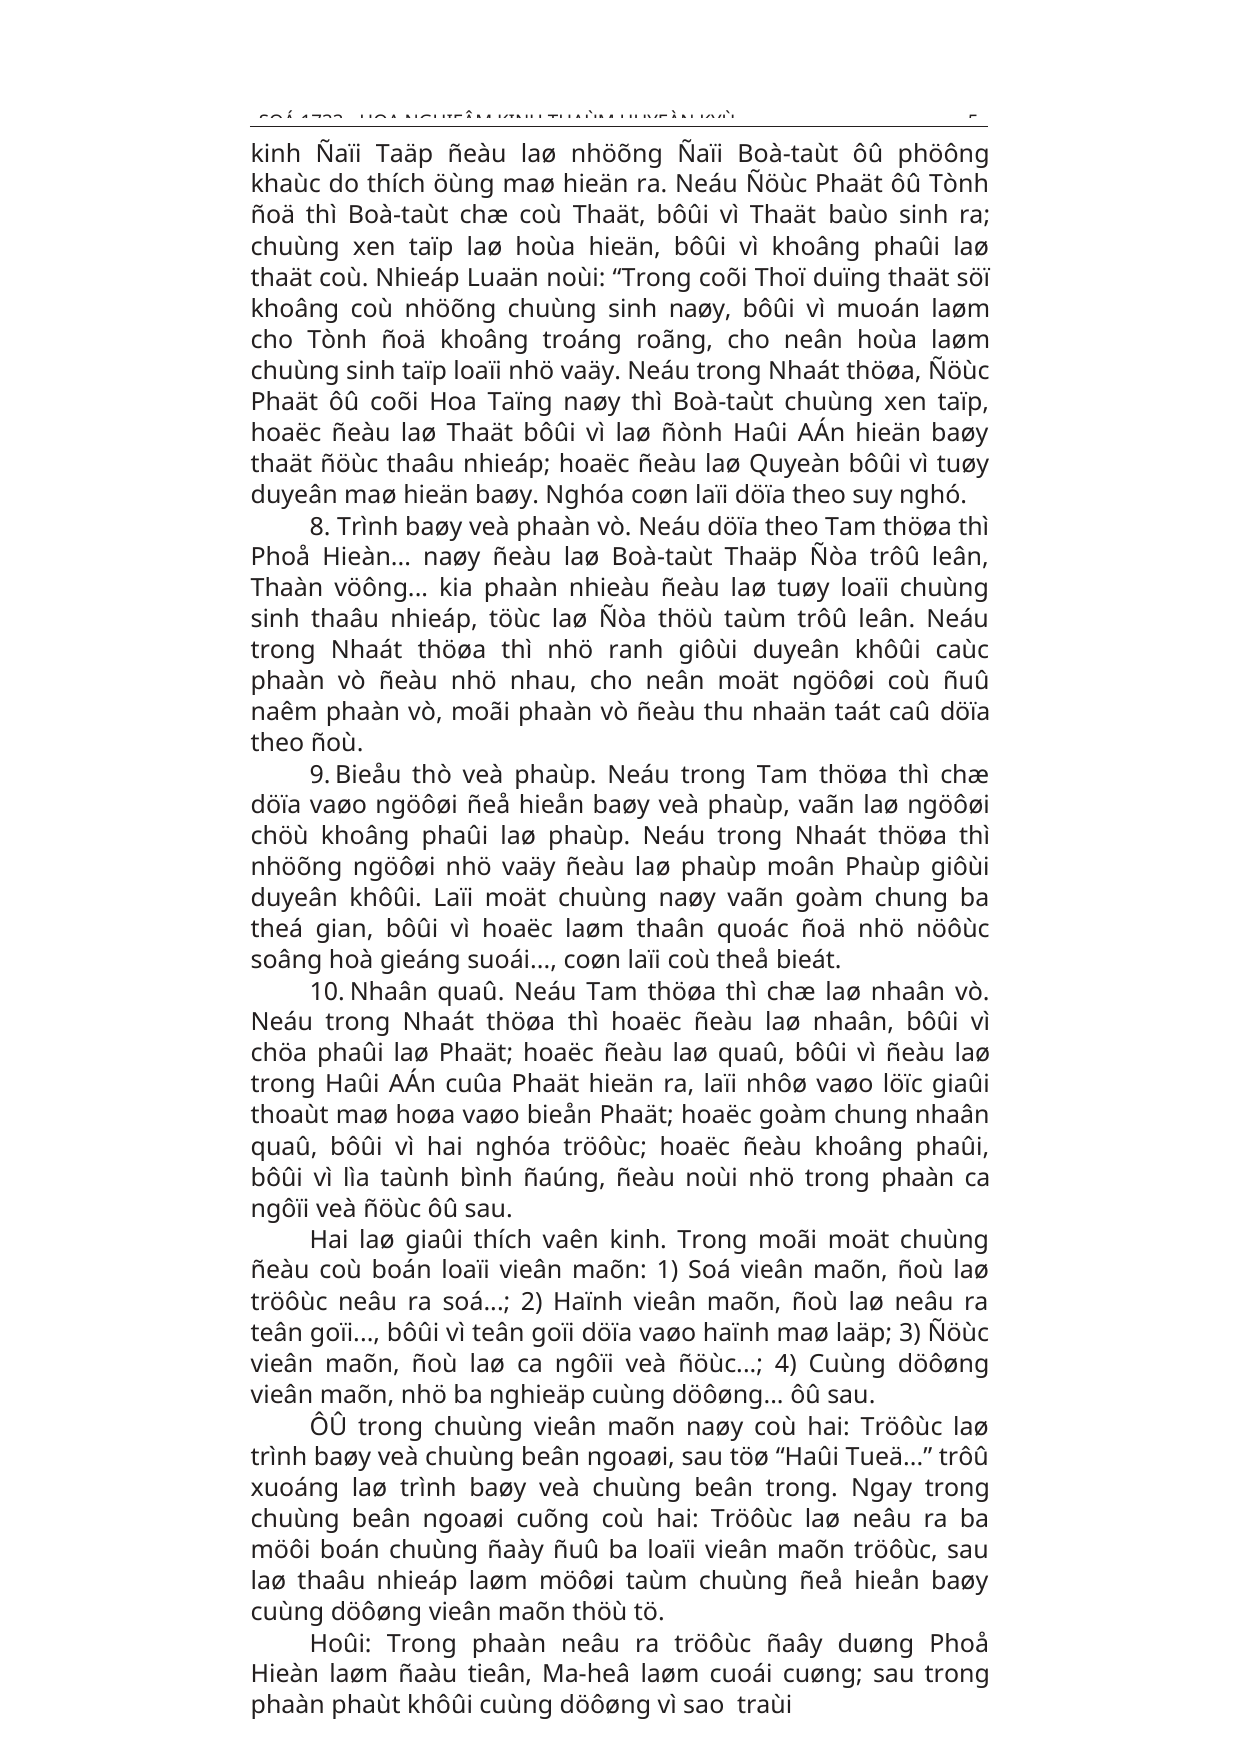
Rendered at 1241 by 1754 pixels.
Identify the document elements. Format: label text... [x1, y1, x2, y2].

list Trình baøy veà phaàn vò. Neáu döïa theo Tam thöøa thì Phoå Hieàn... naøy ñeàu laø Boà-taùt Thaäp Ñòa trôû leân, Thaàn vöông... kia phaàn nhieàu ñeàu laø tuøy loaïi chuùng sinh thaâu nhieáp, töùc laø Ñòa thöù taùm trôû leân. Neáu trong Nhaát thöøa thì nhö ranh giôùi duyeân khôûi caùc phaàn vò ñeàu nhö nhau, cho neân moät ngöôøi coù ñuû naêm phaàn vò, moãi phaàn vò ñeàu thu nhaän taát caû döïa theo ñoù. [250, 511, 990, 759]
list Bieåu thò veà phaùp. Neáu trong Tam thöøa thì chæ döïa vaøo ngöôøi ñeå hieån baøy veà phaùp, vaãn laø ngöôøi chöù khoâng phaûi laø phaùp. Neáu trong Nhaát thöøa thì nhöõng ngöôøi nhö vaäy ñeàu laø phaùp moân Phaùp giôùi duyeân khôûi. Laïi moät chuùng naøy vaãn goàm chung ba theá gian, bôûi vì hoaëc laøm thaân quoác ñoä nhö nöôùc soâng hoà gieáng suoái..., coøn laïi coù theå bieát. [250, 759, 990, 976]
text ÔÛ trong chuùng vieân maõn naøy coù hai: Tröôùc laø trình baøy veà chuùng beân ngoaøi, sau töø “Haûi Tueä...” trôû xuoáng laø trình baøy veà chuùng beân trong. Ngay trong chuùng beân ngoaøi cuõng coù hai: Tröôùc laø neâu ra ba möôi boán chuùng ñaày ñuû ba loaïi vieân maõn tröôùc, sau laø thaâu nhieáp laøm möôøi taùm chuùng ñeå hieån baøy cuùng döôøng vieân maõn thöù tö. [250, 1410, 990, 1628]
list Nhaân quaû. Neáu Tam thöøa thì chæ laø nhaân vò. Neáu trong Nhaát thöøa thì hoaëc ñeàu laø nhaân, bôûi vì chöa phaûi laø Phaät; hoaëc ñeàu laø quaû, bôûi vì ñeàu laø trong Haûi AÁn cuûa Phaät hieän ra, laïi nhôø vaøo löïc giaûi thoaùt maø hoøa vaøo bieån Phaät; hoaëc goàm chung nhaân quaû, bôûi vì hai nghóa tröôùc; hoaëc ñeàu khoâng phaûi, bôûi vì lìa taùnh bình ñaúng, ñeàu noùi nhö trong phaàn ca ngôïi veà ñöùc ôû sau. [250, 976, 990, 1224]
text kinh Ñaïi Taäp ñeàu laø nhöõng Ñaïi Boà-taùt ôû phöông khaùc do thích öùng maø hieän ra. Neáu Ñöùc Phaät ôû Tònh ñoä thì Boà-taùt chæ coù Thaät, bôûi vì Thaät baùo sinh ra; chuùng xen taïp laø hoùa hieän, bôûi vì khoâng phaûi laø thaät coù. Nhieáp Luaän noùi: “Trong coõi Thoï duïng thaät söï khoâng coù nhöõng chuùng sinh naøy, bôûi vì muoán laøm cho Tònh ñoä khoâng troáng roãng, cho neân hoùa laøm chuùng sinh taïp loaïi nhö vaäy. Neáu trong Nhaát thöøa, Ñöùc Phaät ôû coõi Hoa Taïng naøy thì Boà-taùt chuùng xen taïp, hoaëc ñeàu laø Thaät bôûi vì laø ñònh Haûi AÁn hieän baøy thaät ñöùc thaâu nhieáp; hoaëc ñeàu laø Quyeàn bôûi vì tuøy duyeân maø hieän baøy. Nghóa coøn laïi döïa theo suy nghó. [250, 138, 990, 511]
text Hoûi: Trong phaàn neâu ra tröôùc ñaây duøng Phoå Hieàn laøm ñaàu tieân, Ma-heâ laøm cuoái cuøng; sau trong phaàn phaùt khôûi cuùng döôøng vì sao traùi [250, 1628, 990, 1721]
text Hai laø giaûi thích vaên kinh. Trong moãi moät chuùng ñeàu coù boán loaïi vieân maõn: 1) Soá vieân maõn, ñoù laø tröôùc neâu ra soá...; 2) Haïnh vieân maõn, ñoù laø neâu ra teân goïi..., bôûi vì teân goïi döïa vaøo haïnh maø laäp; 3) Ñöùc vieân maõn, ñoù laø ca ngôïi veà ñöùc...; 4) Cuùng döôøng vieân maõn, nhö ba nghieäp cuùng döôøng... ôû sau. [250, 1224, 990, 1410]
